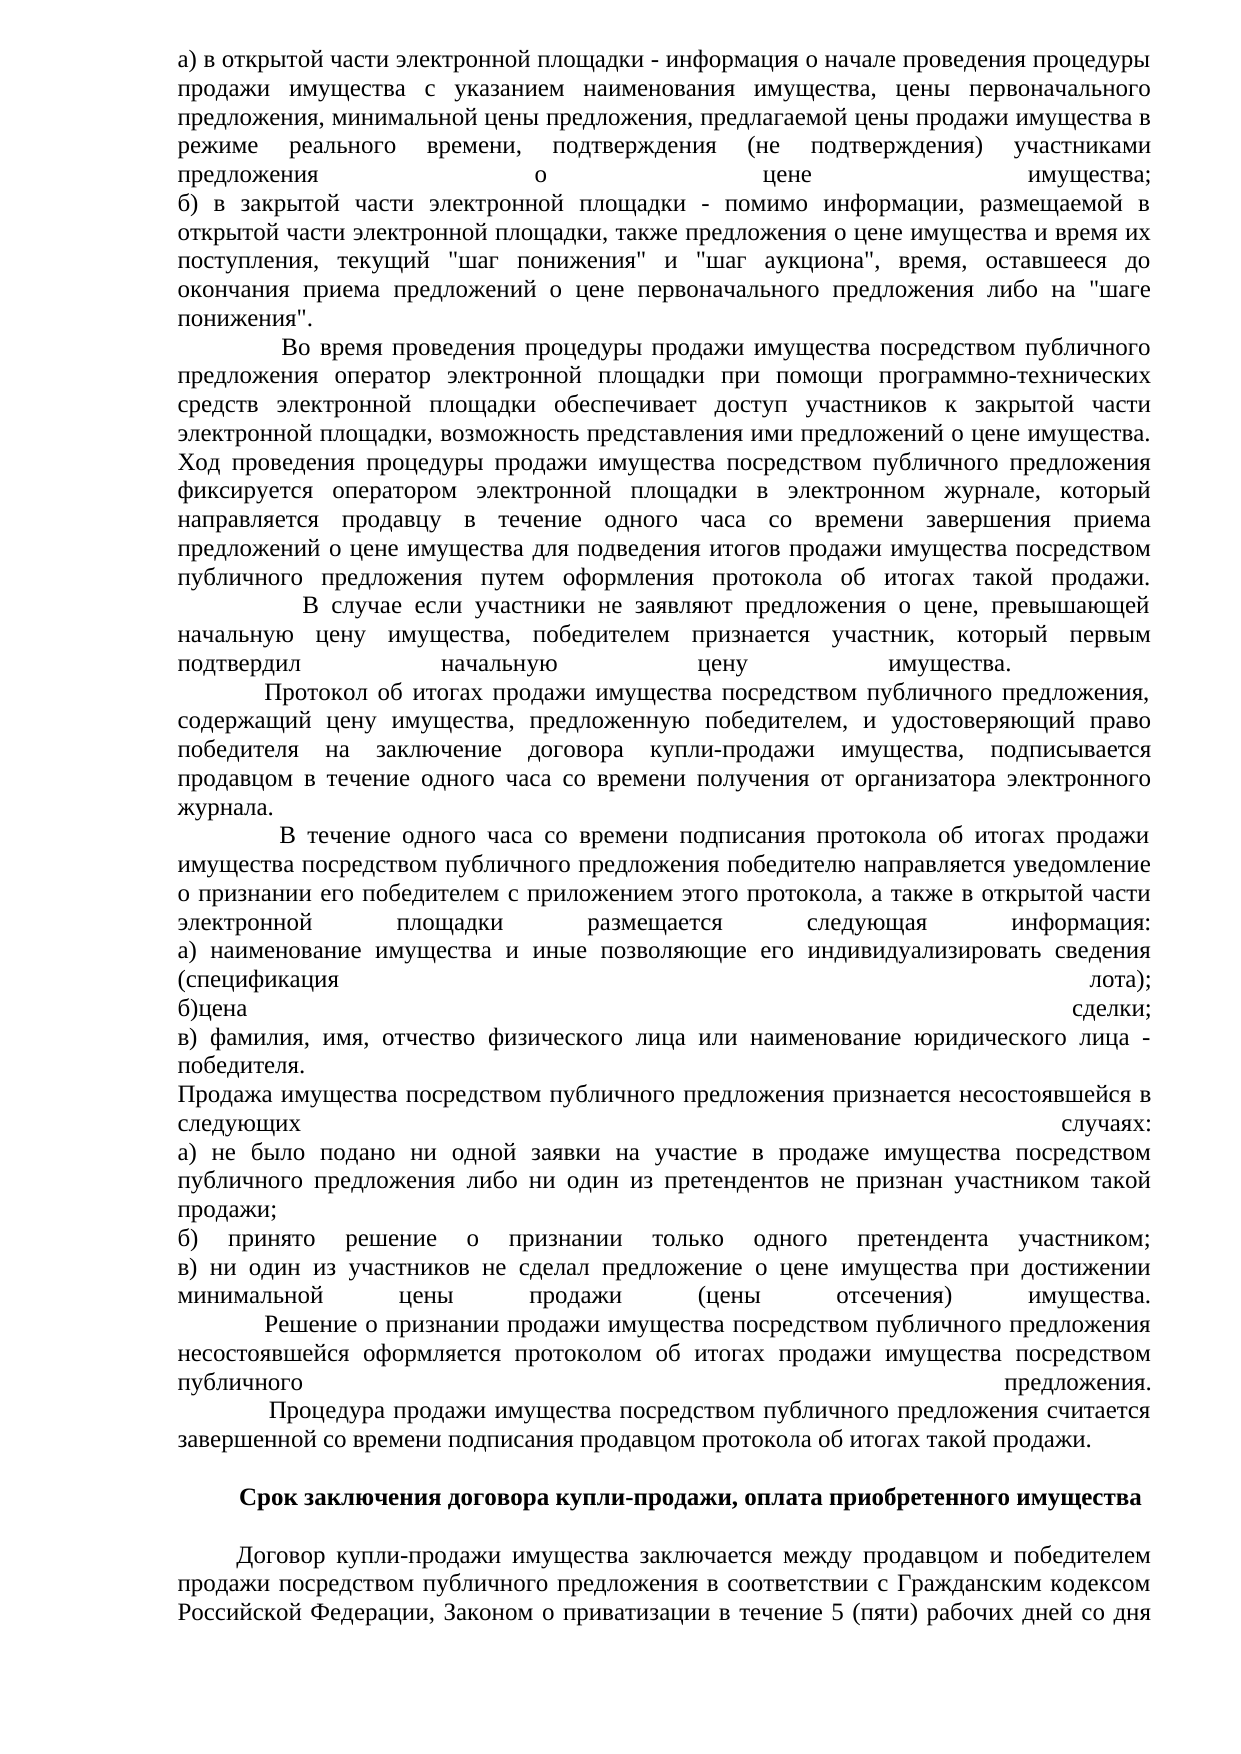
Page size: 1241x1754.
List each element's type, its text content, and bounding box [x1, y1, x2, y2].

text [177, 1540, 1152, 1626]
text Срок заключения договора купли-продажи, оплата приобретенного имущества [229, 1482, 1152, 1511]
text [177, 44, 1152, 1453]
